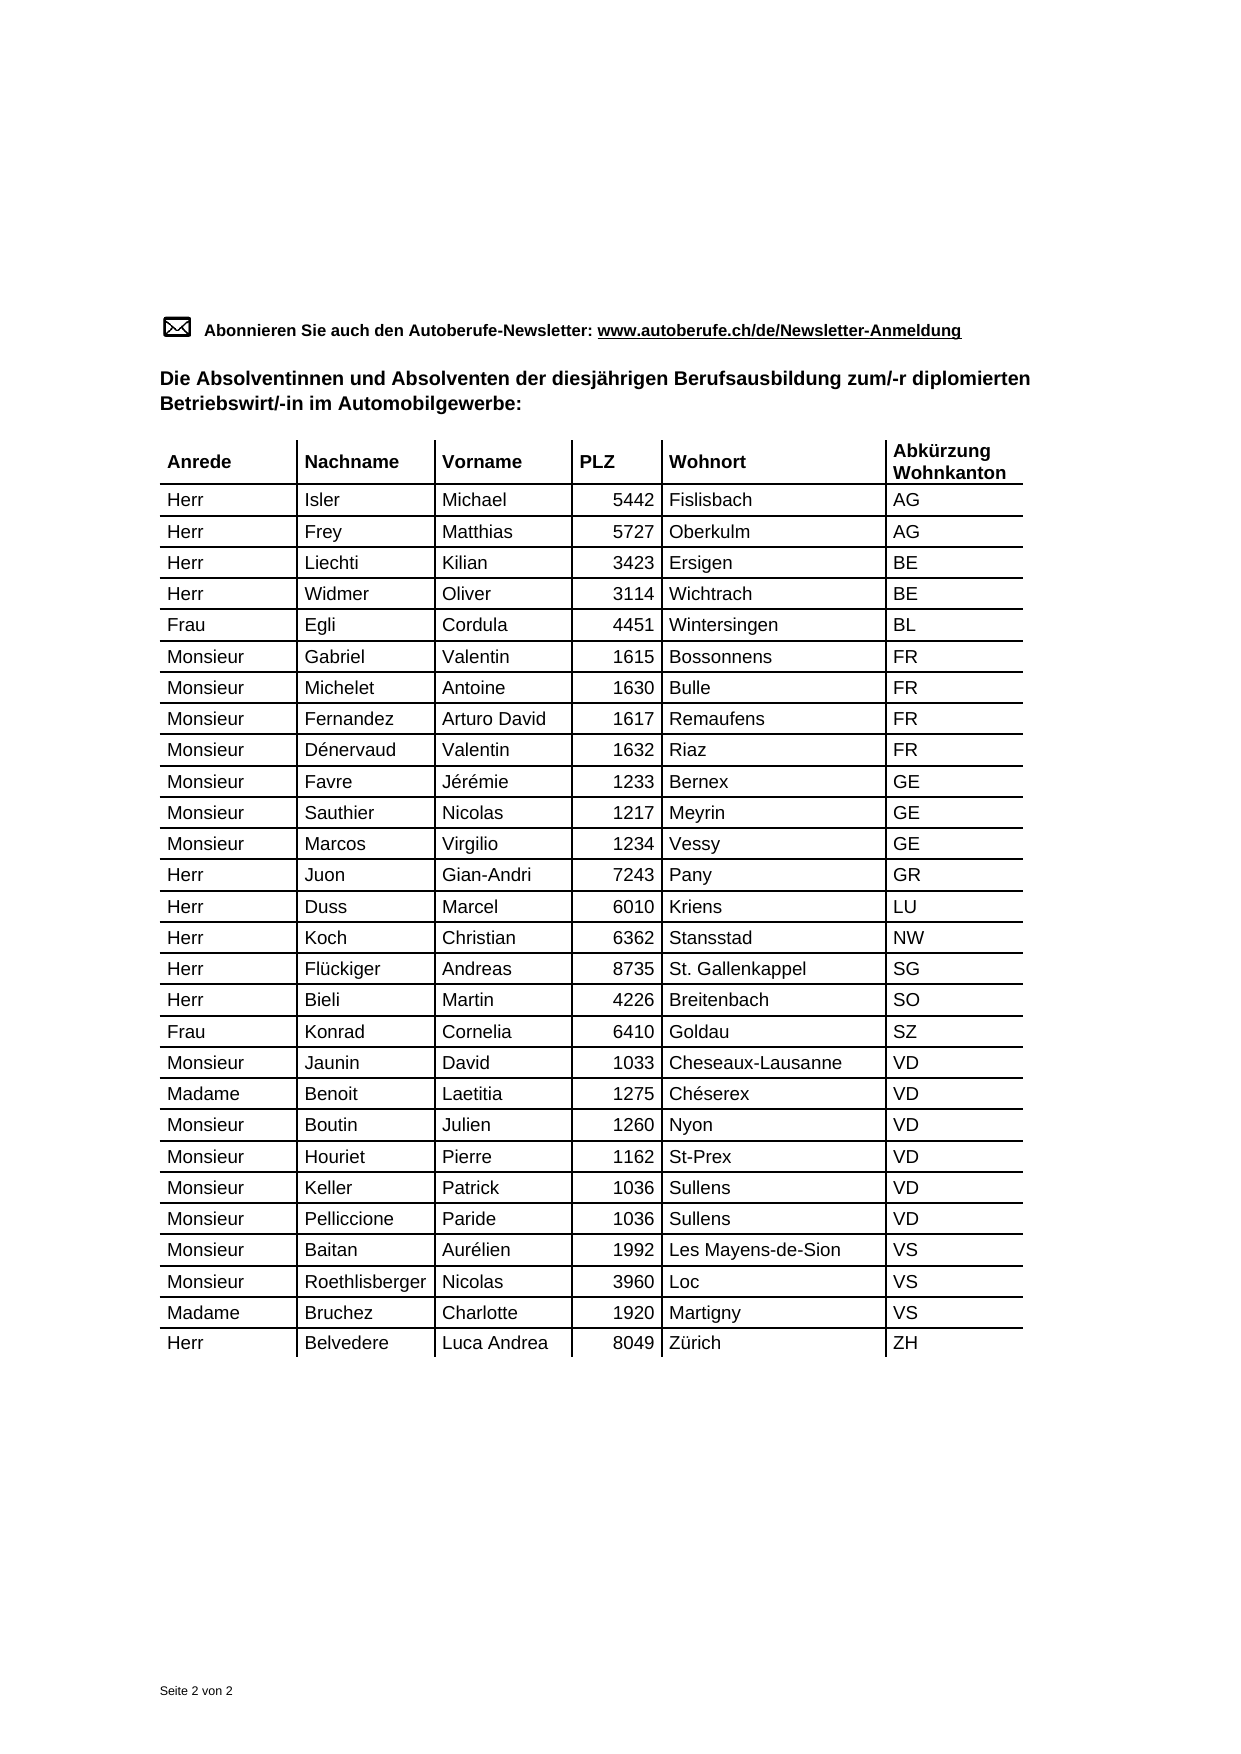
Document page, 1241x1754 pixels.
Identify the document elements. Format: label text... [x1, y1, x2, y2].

table_cell FR [887, 673, 1023, 702]
table_cell Herr [160, 485, 296, 514]
table_cell St. Gallenkappel [663, 954, 885, 983]
table_cell 1617 [573, 704, 661, 733]
table_cell Benoit [298, 1079, 434, 1108]
table_cell Duss [298, 892, 434, 921]
table_cell Herr [160, 892, 296, 921]
table_cell Monsieur [160, 798, 296, 827]
table_cell Herr [160, 860, 296, 889]
table_cell Charlotte [436, 1298, 571, 1327]
table_cell Zürich [663, 1329, 885, 1357]
table_cell Marcos [298, 829, 434, 858]
table_cell Herr [160, 923, 296, 952]
table_cell Egli [298, 610, 434, 639]
table_cell BE [887, 548, 1023, 577]
table_cell Cornelia [436, 1017, 571, 1046]
table_cell 1630 [573, 673, 661, 702]
table_cell SO [887, 985, 1023, 1014]
table_cell Cheseaux-Lausanne [663, 1048, 885, 1077]
table_cell Herr [160, 1329, 296, 1357]
table_cell Martigny [663, 1298, 885, 1327]
table_cell VD [887, 1204, 1023, 1233]
table_header PLZ [573, 440, 661, 483]
table_cell 5442 [573, 485, 661, 514]
table_cell FR [887, 735, 1023, 764]
table_cell Pany [663, 860, 885, 889]
table_cell 8049 [573, 1329, 661, 1357]
table_cell Paride [436, 1204, 571, 1233]
table_cell 1036 [573, 1204, 661, 1233]
table_cell Frey [298, 517, 434, 546]
table_cell VD [887, 1110, 1023, 1139]
table_cell VD [887, 1142, 1023, 1171]
table_cell Loc [663, 1267, 885, 1296]
table_cell Antoine [436, 673, 571, 702]
table_header Anrede [160, 440, 296, 483]
table_cell 5727 [573, 517, 661, 546]
table_cell VS [887, 1235, 1023, 1264]
table_cell 1920 [573, 1298, 661, 1327]
table_cell Liechti [298, 548, 434, 577]
table_cell VD [887, 1048, 1023, 1077]
table_cell Herr [160, 579, 296, 608]
table_cell 1234 [573, 829, 661, 858]
table_cell Widmer [298, 579, 434, 608]
table_cell Herr [160, 985, 296, 1014]
table_cell Houriet [298, 1142, 434, 1171]
table_cell Nicolas [436, 798, 571, 827]
table_cell Kriens [663, 892, 885, 921]
table_cell Favre [298, 767, 434, 796]
table_header Vorname [436, 440, 571, 483]
table_header Nachname [298, 440, 434, 483]
table_cell Jaunin [298, 1048, 434, 1077]
table_cell Laetitia [436, 1079, 571, 1108]
table_cell LU [887, 892, 1023, 921]
table_cell Koch [298, 923, 434, 952]
table_cell Riaz [663, 735, 885, 764]
table_cell 6362 [573, 923, 661, 952]
table_cell SZ [887, 1017, 1023, 1046]
table_cell AG [887, 485, 1023, 514]
table_cell 4451 [573, 610, 661, 639]
table_cell Nyon [663, 1110, 885, 1139]
table_cell Marcel [436, 892, 571, 921]
table_cell Sullens [663, 1204, 885, 1233]
picture [159, 301, 195, 337]
table_cell NW [887, 923, 1023, 952]
table_cell 3960 [573, 1267, 661, 1296]
table_cell VS [887, 1298, 1023, 1327]
table_cell Jérémie [436, 767, 571, 796]
table_cell David [436, 1048, 571, 1077]
table_cell 1615 [573, 642, 661, 671]
table_cell 1260 [573, 1110, 661, 1139]
table_cell BL [887, 610, 1023, 639]
table_cell 4226 [573, 985, 661, 1014]
table_cell Monsieur [160, 735, 296, 764]
table_cell Wintersingen [663, 610, 885, 639]
table_cell Nicolas [436, 1267, 571, 1296]
table_cell 1036 [573, 1173, 661, 1202]
table_cell Keller [298, 1173, 434, 1202]
table_cell Monsieur [160, 1204, 296, 1233]
table_cell Baitan [298, 1235, 434, 1264]
table_cell 6010 [573, 892, 661, 921]
table_cell Gian-Andri [436, 860, 571, 889]
table_cell Monsieur [160, 1110, 296, 1139]
table_cell Monsieur [160, 1142, 296, 1171]
table_cell 8735 [573, 954, 661, 983]
table_cell Matthias [436, 517, 571, 546]
table_cell Konrad [298, 1017, 434, 1046]
table_cell Sauthier [298, 798, 434, 827]
table_header Abkürzung Wohnkanton [887, 440, 1023, 483]
table_cell 1632 [573, 735, 661, 764]
table_cell GE [887, 829, 1023, 858]
table_cell Michael [436, 485, 571, 514]
table_cell GE [887, 767, 1023, 796]
table_cell Remaufens [663, 704, 885, 733]
table_cell 1033 [573, 1048, 661, 1077]
table_cell Luca Andrea [436, 1329, 571, 1357]
table_cell Valentin [436, 735, 571, 764]
table_cell Boutin [298, 1110, 434, 1139]
table_cell Michelet [298, 673, 434, 702]
table_cell 7243 [573, 860, 661, 889]
table_cell Madame [160, 1298, 296, 1327]
table_cell FR [887, 704, 1023, 733]
table_cell ZH [887, 1329, 1023, 1357]
table_cell Breitenbach [663, 985, 885, 1014]
table_cell Herr [160, 954, 296, 983]
table_cell Cordula [436, 610, 571, 639]
table_cell Monsieur [160, 704, 296, 733]
table_cell 1217 [573, 798, 661, 827]
table_cell GR [887, 860, 1023, 889]
table_cell Roethlisberger [298, 1267, 434, 1296]
table_cell Meyrin [663, 798, 885, 827]
table_cell Fernandez [298, 704, 434, 733]
table_cell Monsieur [160, 673, 296, 702]
table_cell 1275 [573, 1079, 661, 1108]
table_cell Patrick [436, 1173, 571, 1202]
table_cell Bossonnens [663, 642, 885, 671]
table_cell Juon [298, 860, 434, 889]
text Die Absolventinnen und Absolventen der diesjährigen Berufsausbildung zum/-r diplomierten Betriebswirt/-in im Automobilgewerbe: [159, 365, 1122, 415]
table_cell Flückiger [298, 954, 434, 983]
table_cell Fislisbach [663, 485, 885, 514]
table_cell SG [887, 954, 1023, 983]
table_cell Oberkulm [663, 517, 885, 546]
table_cell Chéserex [663, 1079, 885, 1108]
table_cell Christian [436, 923, 571, 952]
table_cell Herr [160, 517, 296, 546]
table_cell Dénervaud [298, 735, 434, 764]
table_cell Monsieur [160, 829, 296, 858]
table_cell 1162 [573, 1142, 661, 1171]
table_cell VD [887, 1173, 1023, 1202]
table_cell Bruchez [298, 1298, 434, 1327]
table_cell 1992 [573, 1235, 661, 1264]
table_cell Pierre [436, 1142, 571, 1171]
table_cell Frau [160, 1017, 296, 1046]
table_cell Monsieur [160, 1235, 296, 1264]
table_cell Belvedere [298, 1329, 434, 1357]
table_header Wohnort [663, 440, 885, 483]
table_cell Bieli [298, 985, 434, 1014]
table_cell Les Mayens-de-Sion [663, 1235, 885, 1264]
table_cell Herr [160, 548, 296, 577]
table_cell Bulle [663, 673, 885, 702]
table_cell Ersigen [663, 548, 885, 577]
table_cell Wichtrach [663, 579, 885, 608]
table_cell VS [887, 1267, 1023, 1296]
table_cell AG [887, 517, 1023, 546]
table_cell FR [887, 642, 1023, 671]
table_cell Kilian [436, 548, 571, 577]
table_cell Stansstad [663, 923, 885, 952]
table_cell Monsieur [160, 1173, 296, 1202]
table_cell GE [887, 798, 1023, 827]
table_cell VD [887, 1079, 1023, 1108]
table_cell Martin [436, 985, 571, 1014]
text Abonnieren Sie auch den Autoberufe-Newsletter: www.autoberufe.ch/de/Newsletter-Anmeldung [159, 301, 1152, 340]
table_cell Julien [436, 1110, 571, 1139]
table_cell Virgilio [436, 829, 571, 858]
table_cell Valentin [436, 642, 571, 671]
table_cell Monsieur [160, 1048, 296, 1077]
table_cell Isler [298, 485, 434, 514]
table_cell BE [887, 579, 1023, 608]
table_cell 1233 [573, 767, 661, 796]
table_cell 6410 [573, 1017, 661, 1046]
table_cell Oliver [436, 579, 571, 608]
table_cell Sullens [663, 1173, 885, 1202]
table_cell Monsieur [160, 1267, 296, 1296]
table_cell Pelliccione [298, 1204, 434, 1233]
table_cell Madame [160, 1079, 296, 1108]
table_cell Vessy [663, 829, 885, 858]
table_cell 3423 [573, 548, 661, 577]
table_cell Monsieur [160, 642, 296, 671]
table_cell 3114 [573, 579, 661, 608]
table_cell Bernex [663, 767, 885, 796]
table_cell Goldau [663, 1017, 885, 1046]
table_cell Gabriel [298, 642, 434, 671]
table_cell Andreas [436, 954, 571, 983]
table_cell Aurélien [436, 1235, 571, 1264]
table_cell Arturo David [436, 704, 571, 733]
table_cell Monsieur [160, 767, 296, 796]
table_cell St-Prex [663, 1142, 885, 1171]
table_cell Frau [160, 610, 296, 639]
